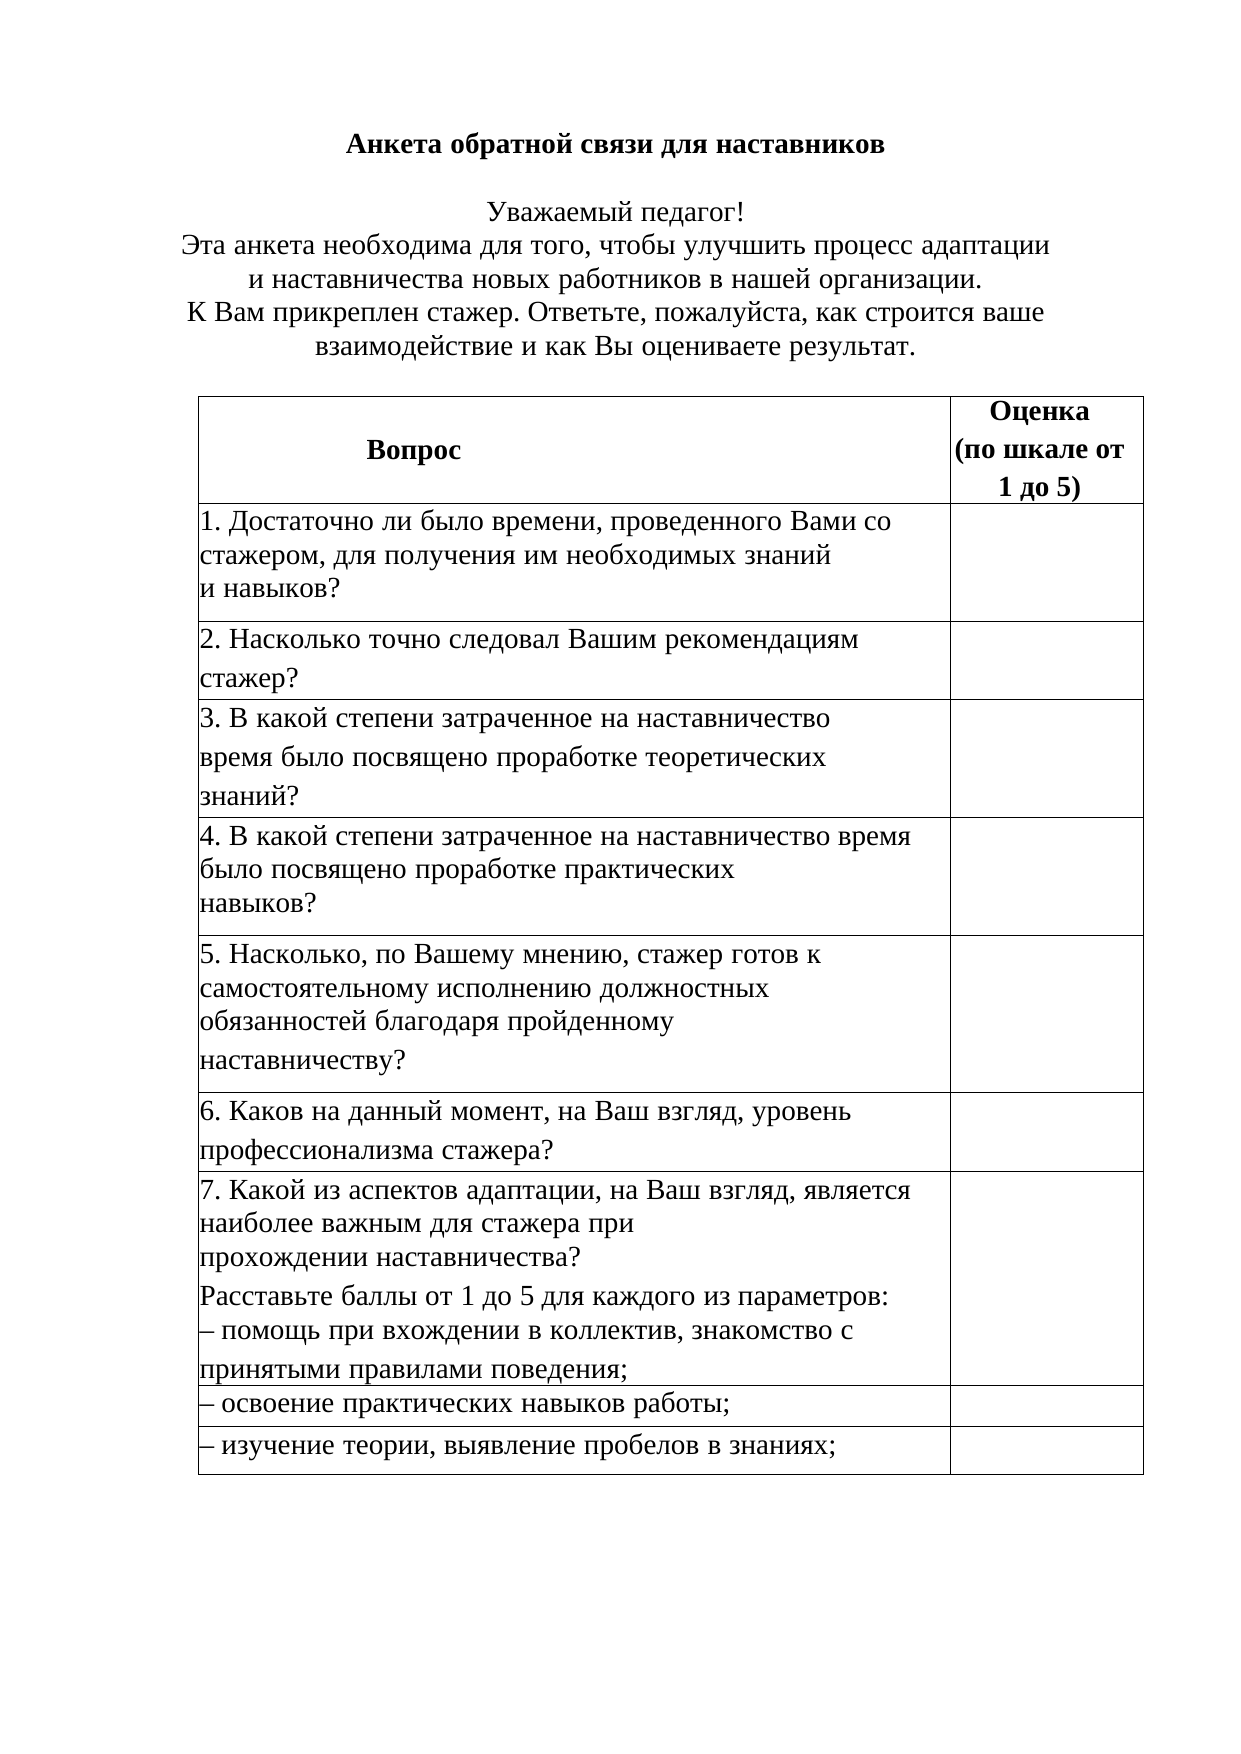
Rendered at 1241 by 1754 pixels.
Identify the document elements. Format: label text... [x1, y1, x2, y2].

text Анкета обратной связи для наставников [177, 126, 1054, 159]
table_header Оценка (по шкале от 1 до 5) [951, 397, 1143, 502]
text Эта анкета необходима для того, чтобы улучшить процесс адаптации и наставничества новых работников в нашей организации. [177, 227, 1053, 294]
table_header Вопрос [199, 397, 950, 502]
table_cell 2. Насколько точно следовал Вашим рекомендациям стажер? [199, 622, 950, 699]
table_cell – изучение теории, выявление пробелов в знаниях; [199, 1427, 950, 1473]
table_cell [951, 936, 1143, 1092]
table_cell [951, 1386, 1143, 1426]
table_cell 5. Насколько, по Вашему мнению, стажер готов к самостоятельному исполнению должностных обязанностей благодаря пройденному наставничеству? [199, 936, 950, 1092]
table_cell 6. Каков на данный момент, на Ваш взгляд, уровень профессионализма стажера? [199, 1093, 950, 1171]
table_cell – освоение практических навыков работы; [199, 1386, 950, 1426]
table_cell [951, 818, 1143, 935]
table_cell 3. В какой степени затраченное на наставничество время было посвящено проработке теоретических знаний? [199, 700, 950, 817]
text Уважаемый педагог! [177, 194, 1053, 227]
table_cell [951, 504, 1143, 621]
table_cell [951, 1172, 1143, 1384]
table_cell 4. В какой степени затраченное на наставничество время было посвящено проработке практических навыков? [199, 818, 950, 935]
table_cell 7. Какой из аспектов адаптации, на Ваш взгляд, является наиболее важным для стажера при прохождении наставничества? Расставьте баллы от 1 до 5 для каждого из параметров: – помощь при вхождении в коллектив, знакомство с принятыми правилами поведения; [199, 1172, 950, 1384]
table_cell 1. Достаточно ли было времени, проведенного Вами со стажером, для получения им необходимых знаний и навыков? [199, 504, 950, 621]
table_cell [951, 622, 1143, 699]
table_cell [951, 700, 1143, 817]
table_cell [951, 1093, 1143, 1171]
text К Вам прикреплен стажер. Ответьте, пожалуйста, как строится ваше взаимодействие и как Вы оцениваете результат. [177, 294, 1054, 362]
table_cell [951, 1427, 1143, 1473]
